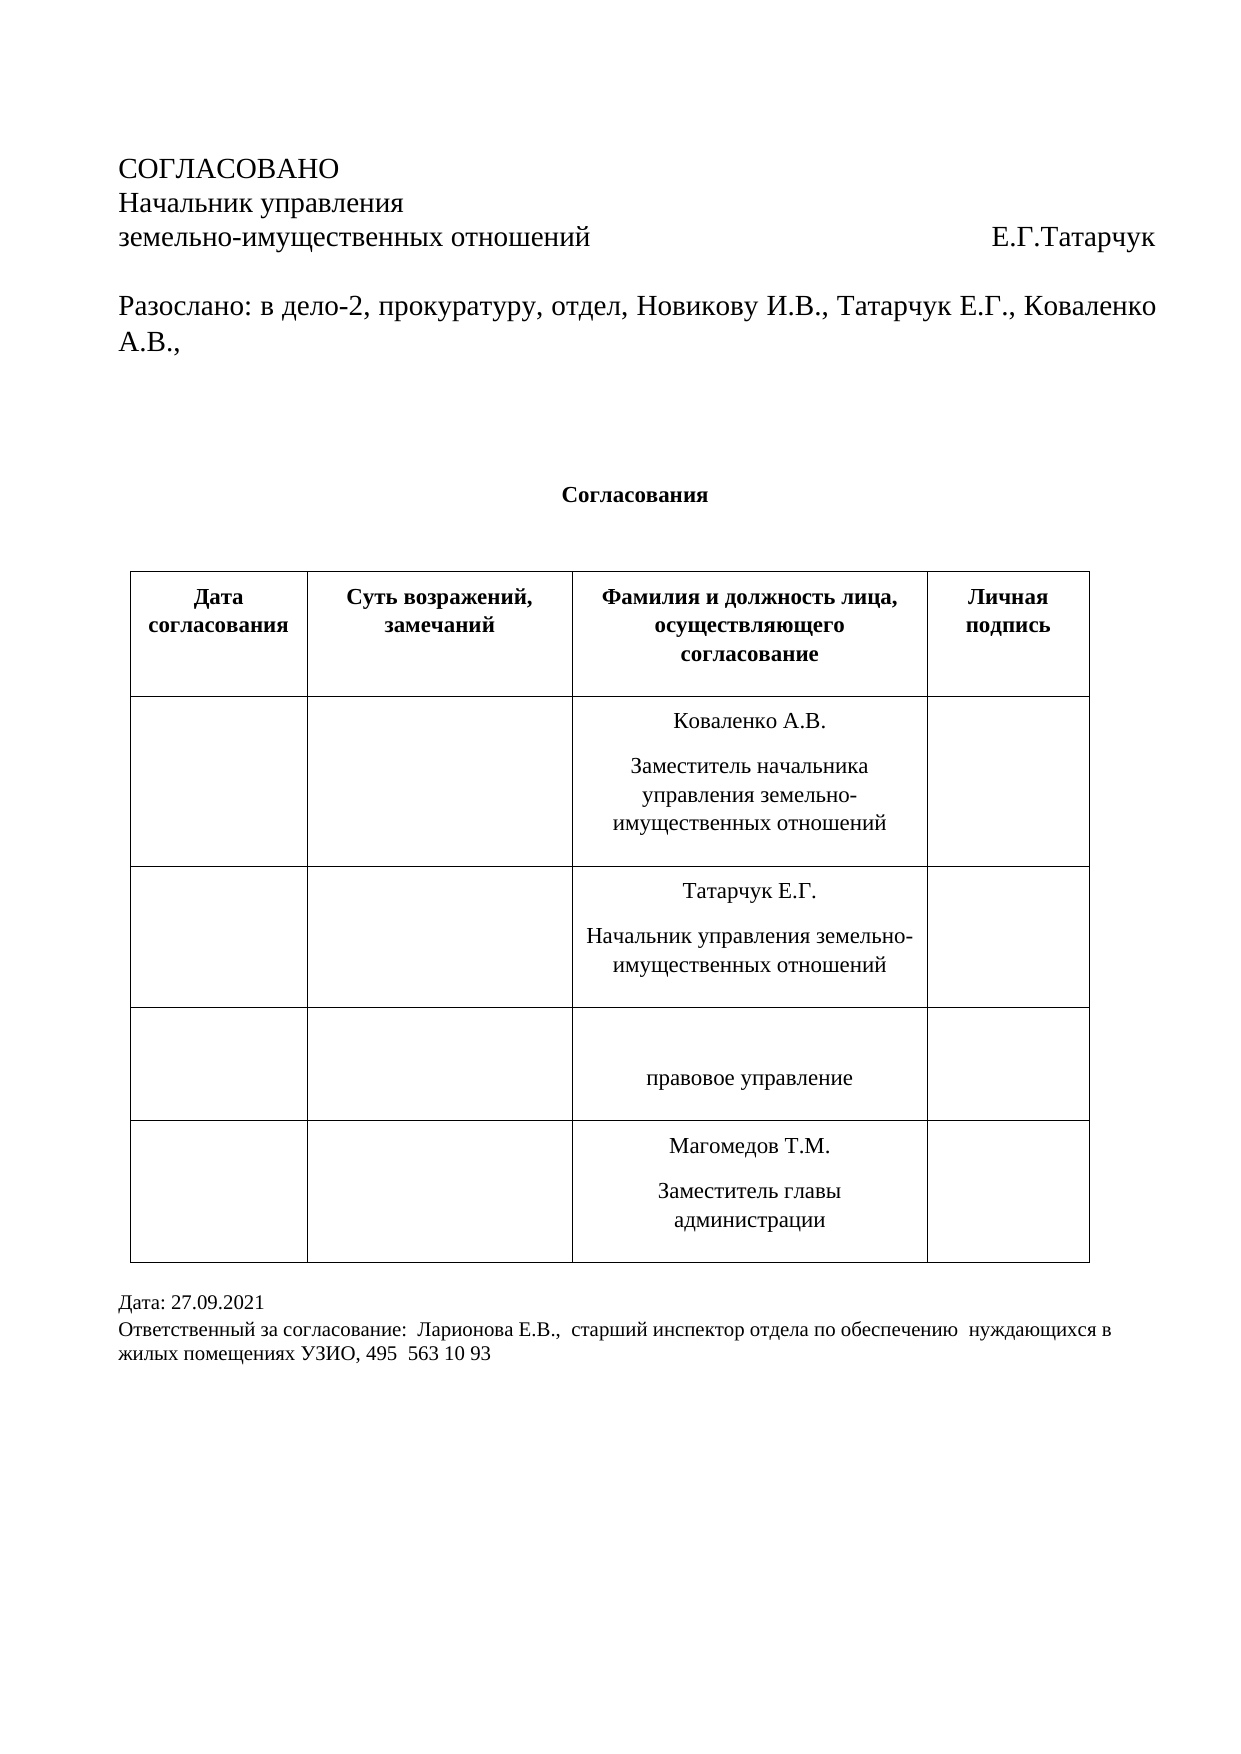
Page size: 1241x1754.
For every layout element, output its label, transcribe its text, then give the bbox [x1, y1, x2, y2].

table_cell [308, 1008, 572, 1120]
table_cell [928, 1008, 1089, 1120]
table_cell [928, 697, 1089, 866]
table_cell [928, 867, 1089, 1007]
text Начальник управления [118, 185, 1157, 219]
text Ответственный за согласование: Ларионова Е.В., старший инспектор отдела по обеспечению нуждающихся в жилых помещениях УЗИО, 495 563 10 93 [118, 1317, 1152, 1365]
table_header Личная подпись [928, 572, 1089, 696]
table_cell [131, 1121, 307, 1262]
table_cell [308, 867, 572, 1007]
table_cell [131, 697, 307, 866]
table_cell Коваленко А.В. Заместитель начальника управления земельно-имущественных отношений [573, 697, 927, 866]
table_cell Татарчук Е.Г. Начальник управления земельно-имущественных отношений [573, 867, 927, 1007]
text Разослано: в дело-2, прокуратуру, отдел, Новикову И.В., Татарчук Е.Г., Коваленко А.В., [118, 288, 1157, 358]
text Дата: 27.09.2021 [118, 1279, 1152, 1317]
text Согласования [118, 481, 1152, 507]
text СОГЛАСОВАНО [118, 152, 1157, 185]
table_cell Магомедов Т.М. Заместитель главы администрации [573, 1121, 927, 1262]
text земельно-имущественных отношений Е.Г.Татарчук [118, 219, 1157, 252]
table_cell [308, 1121, 572, 1262]
table_cell [928, 1121, 1089, 1262]
table_cell правовое управление [573, 1008, 927, 1120]
table_header Фамилия и должность лица, осуществляющего согласование [573, 572, 927, 696]
table_header Дата согласования [131, 572, 307, 696]
table_header Суть возражений, замечаний [308, 572, 572, 696]
table_cell [131, 867, 307, 1007]
table_cell [308, 697, 572, 866]
table_cell [131, 1008, 307, 1120]
